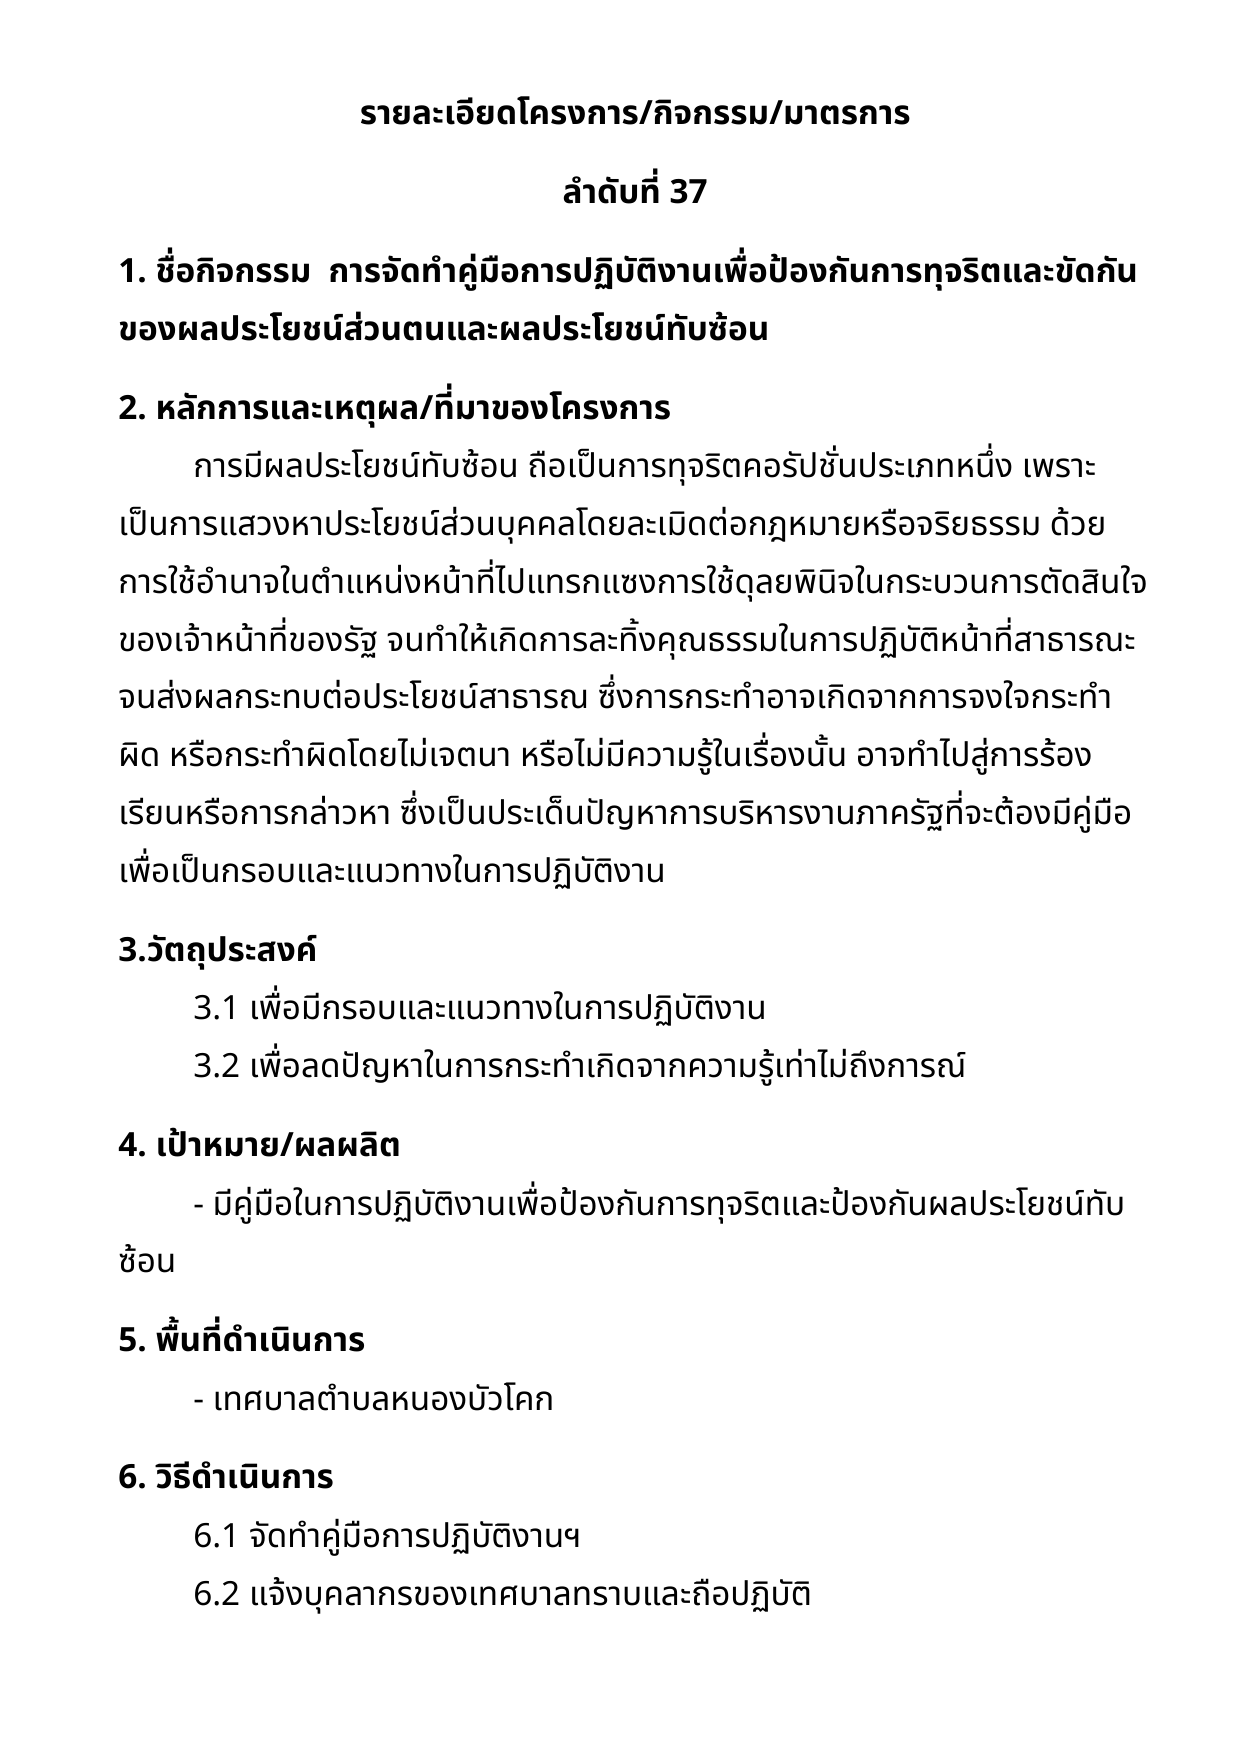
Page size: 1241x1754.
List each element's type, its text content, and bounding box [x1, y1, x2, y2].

text 5. พื้นที่ดำเนินการ - เทศบาลตำบลหนองบัวโคก [118, 1316, 1152, 1425]
text 3.วัตถุประสงค์ 3.1 เพื่อมีกรอบและแนวทางในการปฏิบัติงาน 3.2 เพื่อลดปัญหาในการกระทำเกิดจากความรู้เท่าไม่ถึงการณ์ [118, 926, 1152, 1093]
text 1. ชื่อกิจกรรม การจัดทำคู่มือการปฏิบัติงานเพื่อป้องกันการทุจริตและขัดกันของผลประโยชน์ส่วนตนและผลประโยชน์ทับซ้อน [118, 247, 1152, 355]
text รายละเอียดโครงการ/กิจกรรม/มาตรการ [118, 89, 1152, 139]
text 6. วิธีดำเนินการ 6.1 จัดทำคู่มือการปฏิบัติงานฯ 6.2 แจ้งบุคลากรของเทศบาลทราบและถือปฏิบัติ [118, 1453, 1152, 1620]
text ลำดับที่ 37 [118, 168, 1152, 218]
text 4. เป้าหมาย/ผลผลิต - มีคู่มือในการปฏิบัติงานเพื่อป้องกันการทุจริตและป้องกันผลประโยชน์ทับซ้อน [118, 1121, 1152, 1288]
text 2. หลักการและเหตุผล/ที่มาของโครงการ การมีผลประโยชน์ทับซ้อน ถือเป็นการทุจริตคอรัปชั่นประเภทหนึ่ง เพราะเป็นการแสวงหาประโยชน์ส่วนบุคคลโดยละเมิดต่อกฎหมายหรือจริยธรรม ด้วยการใช้อำนาจในตำแหน่งหน้าที่ไปแทรกแซงการใช้ดุลยพินิจในกระบวนการตัดสินใจของเจ้าหน้าที่ของรัฐ จนทำให้เกิดการละทิ้งคุณธรรมในการปฏิบัติหน้าที่สาธารณะ จนส่งผลกระทบต่อประโยชน์สาธารณ ซึ่งการกระทำอาจเกิดจากการจงใจกระทำผิด หรือกระทำผิดโดยไม่เจตนา หรือไม่มีความรู้ในเรื่องนั้น อาจทำไปสู่การร้องเรียนหรือการกล่าวหา ซึ่งเป็นประเด็นปัญหาการบริหารงานภาครัฐที่จะต้องมีคู่มือเพื่อเป็นกรอบและแนวทางในการปฏิบัติงาน [118, 383, 1152, 898]
